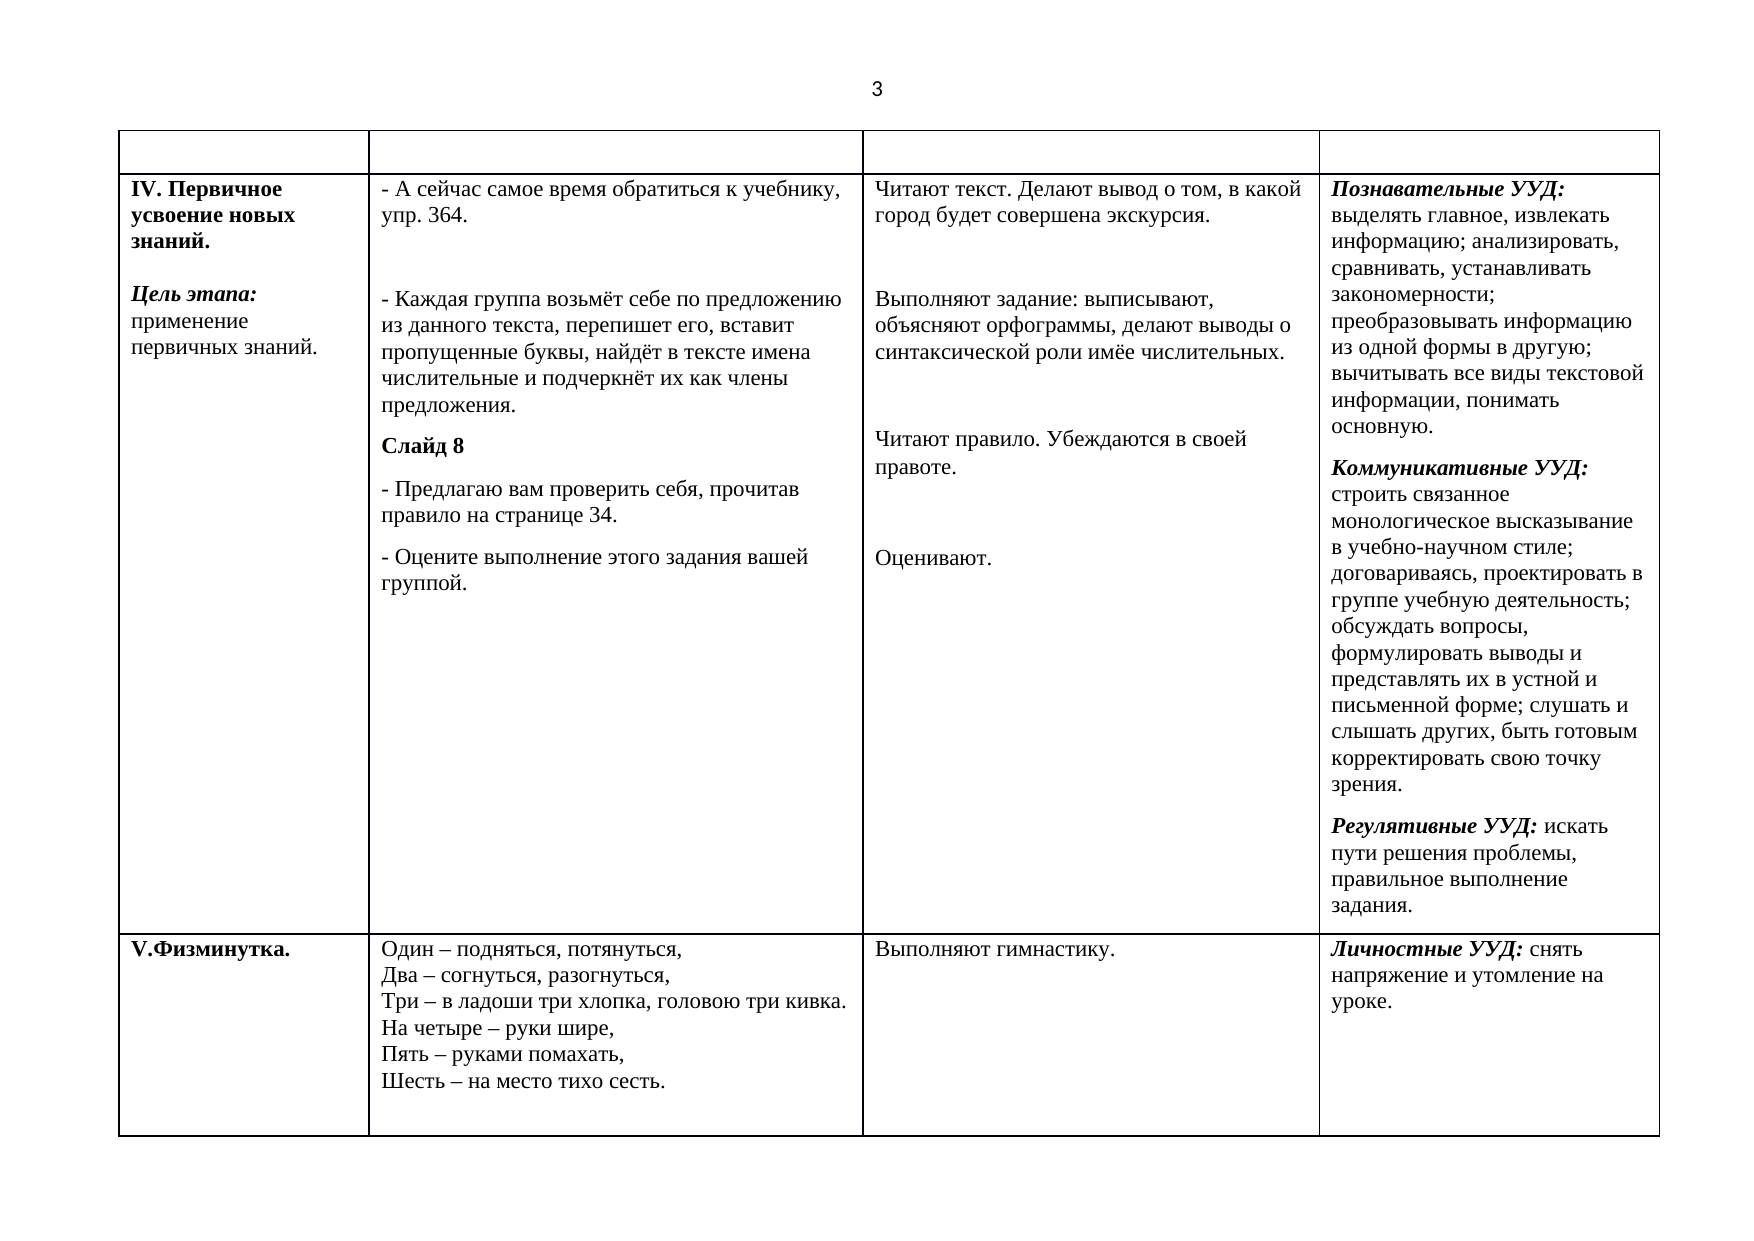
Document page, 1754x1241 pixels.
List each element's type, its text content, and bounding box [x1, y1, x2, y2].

table_cell Читают текст. Делают вывод о том, в какой город будет совершена экскурсия. Выполняют задание: выписывают, объясняют орфограммы, делают выводы о синтаксической роли имёе числительных. Читают правило. Убеждаются в своей правоте. Оценивают. [864, 175, 1319, 933]
table_cell IV. Первичное усвоение новых знаний. Цель этапа: применение первичных знаний. [120, 175, 368, 933]
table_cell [370, 131, 862, 173]
table_cell - А сейчас самое время обратиться к учебнику, упр. 364. - Каждая группа возьмёт себе по предложению из данного текста, перепишет его, вставит пропущенные буквы, найдёт в тексте имена числительные и подчеркнёт их как члены предложения. Слайд 8 - Предлагаю вам проверить себя, прочитав правило на странице 34. - Оцените выполнение этого задания вашей группой. [370, 175, 862, 933]
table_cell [864, 131, 1319, 173]
table_cell Выполняют гимнастику. [864, 935, 1319, 1135]
table_cell Познавательные УУД: выделять главное, извлекать информацию; анализировать, сравнивать, устанавливать закономерности; преобразовывать информацию из одной формы в другую; вычитывать все виды текстовой информации, понимать основную. Коммуникативные УУД: строить связанное монологическое высказывание в учебно-научном стиле; договариваясь, проектировать в группе учебную деятельность; обсуждать вопросы, формулировать выводы и представлять их в устной и письменной форме; слушать и слышать других, быть готовым корректировать свою точку зрения. Регулятивные УУД: искать пути решения проблемы, правильное выполнение задания. [1320, 175, 1659, 933]
table_cell V.Физминутка. [120, 935, 368, 1135]
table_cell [1320, 131, 1659, 173]
table_cell Один – подняться, потянуться, Два – согнуться, разогнуться, Три – в ладоши три хлопка, головою три кивка. На четыре – руки шире, Пять – руками помахать, Шесть – на место тихо сесть. [370, 935, 862, 1135]
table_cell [120, 131, 368, 173]
table_cell Личностные УУД: снять напряжение и утомление на уроке. [1320, 935, 1659, 1135]
